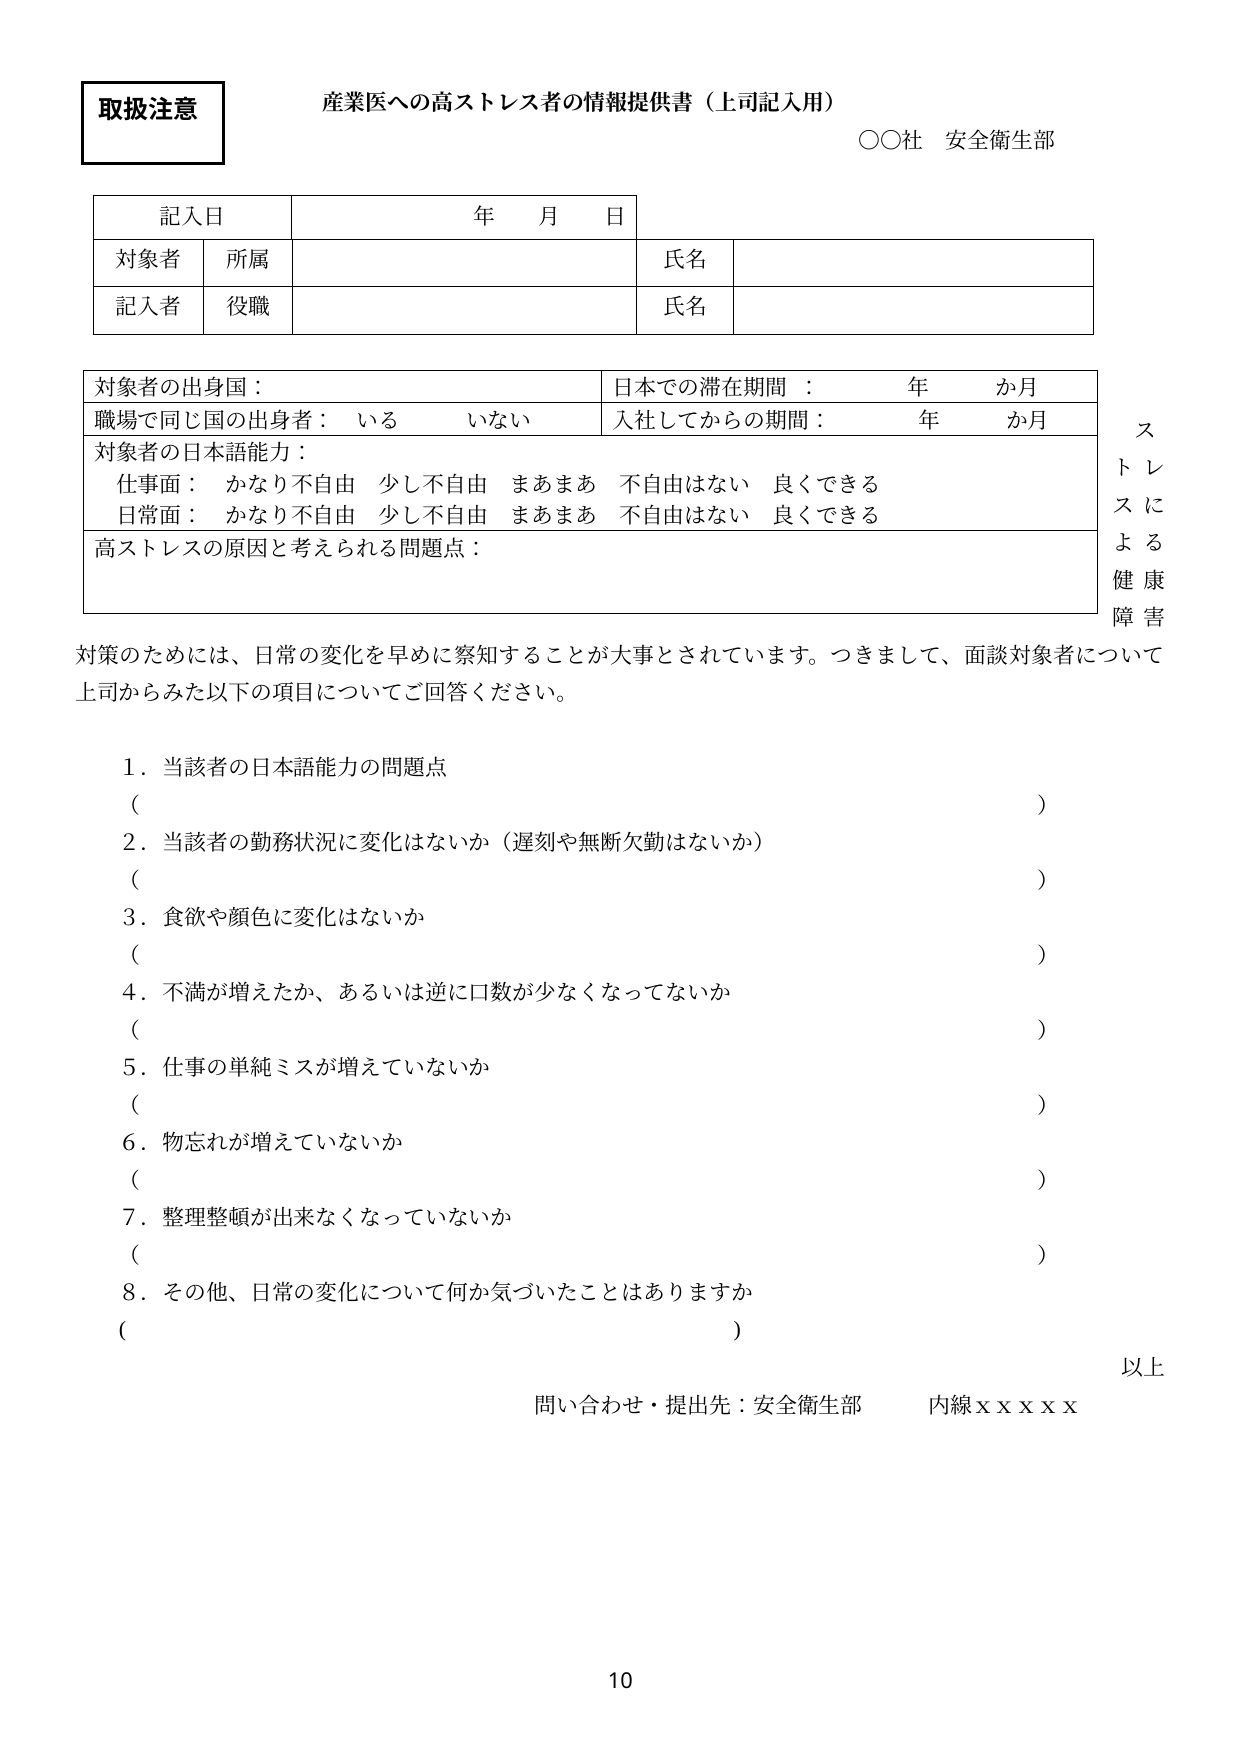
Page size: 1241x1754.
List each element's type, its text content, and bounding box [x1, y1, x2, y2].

text 以上 [75, 1347, 1165, 1385]
text ７．整理整頓が出来なくなっていないか [75, 1197, 1165, 1235]
table_cell 職場で同じ国の出身者： いる いない [84, 403, 601, 434]
text ８．その他、日常の変化について何か気づいたことはありますか [75, 1272, 1165, 1310]
text （ ） [75, 935, 1165, 972]
text ３．食欲や顔色に変化はないか [75, 897, 1165, 935]
table_header 年 月 日 [292, 196, 636, 239]
table_cell [293, 240, 636, 286]
table_header 対象者の出身国： [84, 371, 601, 402]
table_cell [734, 287, 1093, 334]
text ５．仕事の単純ミスが増えていないか [75, 1047, 1165, 1085]
text （ ） [75, 860, 1165, 897]
table_cell 対象者 [94, 240, 203, 286]
text ４．不満が増えたか、あるいは逆に口数が少なくなってないか [75, 972, 1165, 1010]
text ６．物忘れが増えていないか [75, 1122, 1165, 1160]
table_cell 記入者 [94, 287, 203, 334]
text （ ） [75, 1085, 1165, 1122]
table_header 記入日 [94, 196, 291, 239]
text ストレスによる健康障害対策のためには、日常の変化を早めに察知することが大事とされています。つきまして、面談対象者について上司からみた以下の項目についてご回答ください。 [75, 410, 1165, 710]
text （ ） [75, 1160, 1165, 1197]
table_cell 入社してからの期間： 年 か月 [602, 403, 1097, 434]
text １．当該者の日本語能力の問題点 [75, 747, 1165, 785]
text （ ） [75, 785, 1165, 822]
table_cell 氏名 [637, 240, 733, 286]
text ２．当該者の勤務状況に変化はないか（遅刻や無断欠勤はないか） [75, 822, 1165, 860]
text （ ） [75, 1235, 1165, 1272]
table_cell 氏名 [637, 287, 733, 334]
table_cell 高ストレスの原因と考えられる問題点： [84, 531, 1097, 613]
text 問い合わせ・提出先：安全衛生部 内線ｘｘｘｘｘ [162, 1385, 1165, 1422]
text ( ) [75, 1310, 1165, 1347]
text 〇〇社 安全衛生部 [225, 120, 1165, 157]
table_cell 所属 [204, 240, 292, 286]
table_cell 対象者の日本語能力： 仕事面： かなり不自由 少し不自由 まあまあ 不自由はない 良くできる 日常面： かなり不自由 少し不自由 まあまあ 不自由はない 良くできる [84, 436, 1097, 530]
table_header 日本での滞在期間 ： 年 か月 [602, 371, 1097, 402]
table_cell 役職 [204, 287, 292, 334]
table_cell [293, 287, 636, 334]
table_cell [734, 240, 1093, 286]
text （ ） [75, 1010, 1165, 1047]
